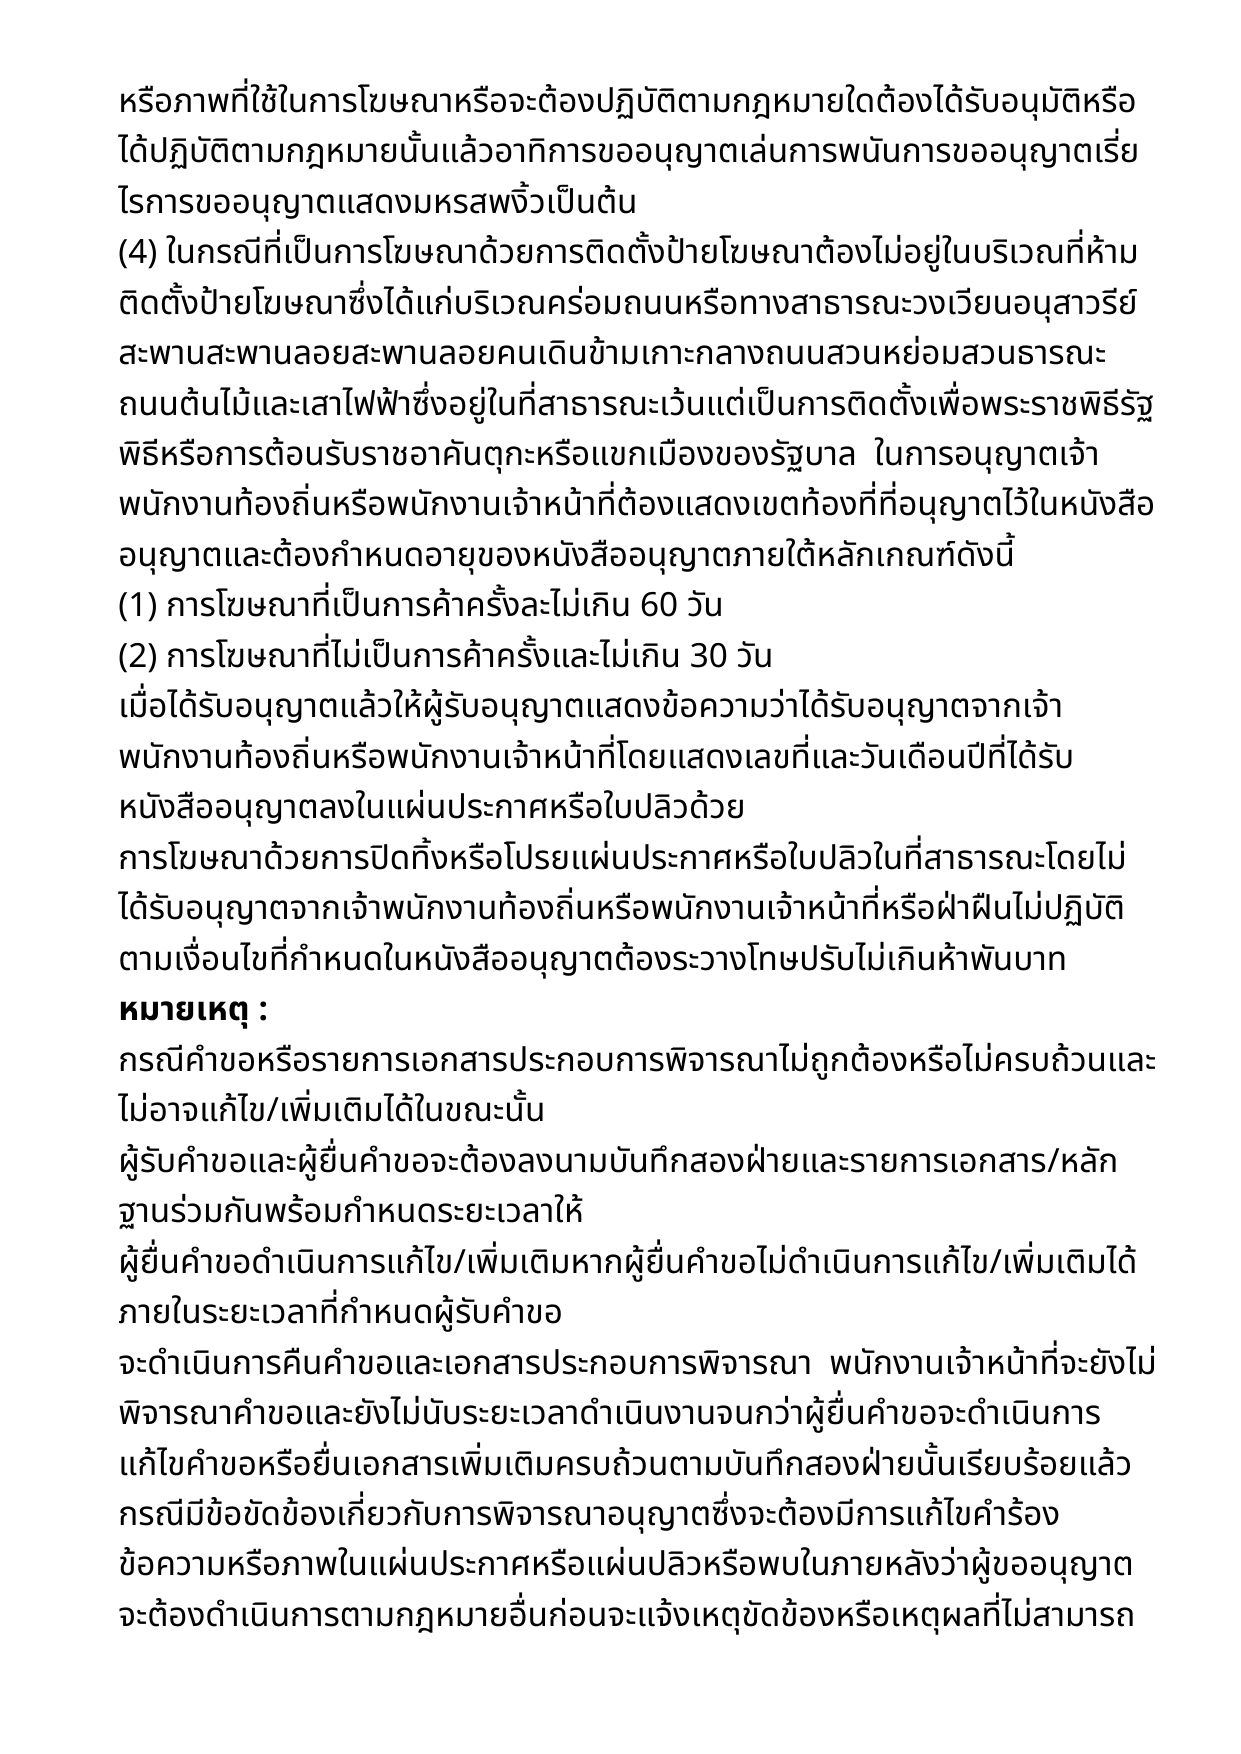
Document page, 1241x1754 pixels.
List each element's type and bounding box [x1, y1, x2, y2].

text [118, 77, 1157, 1641]
